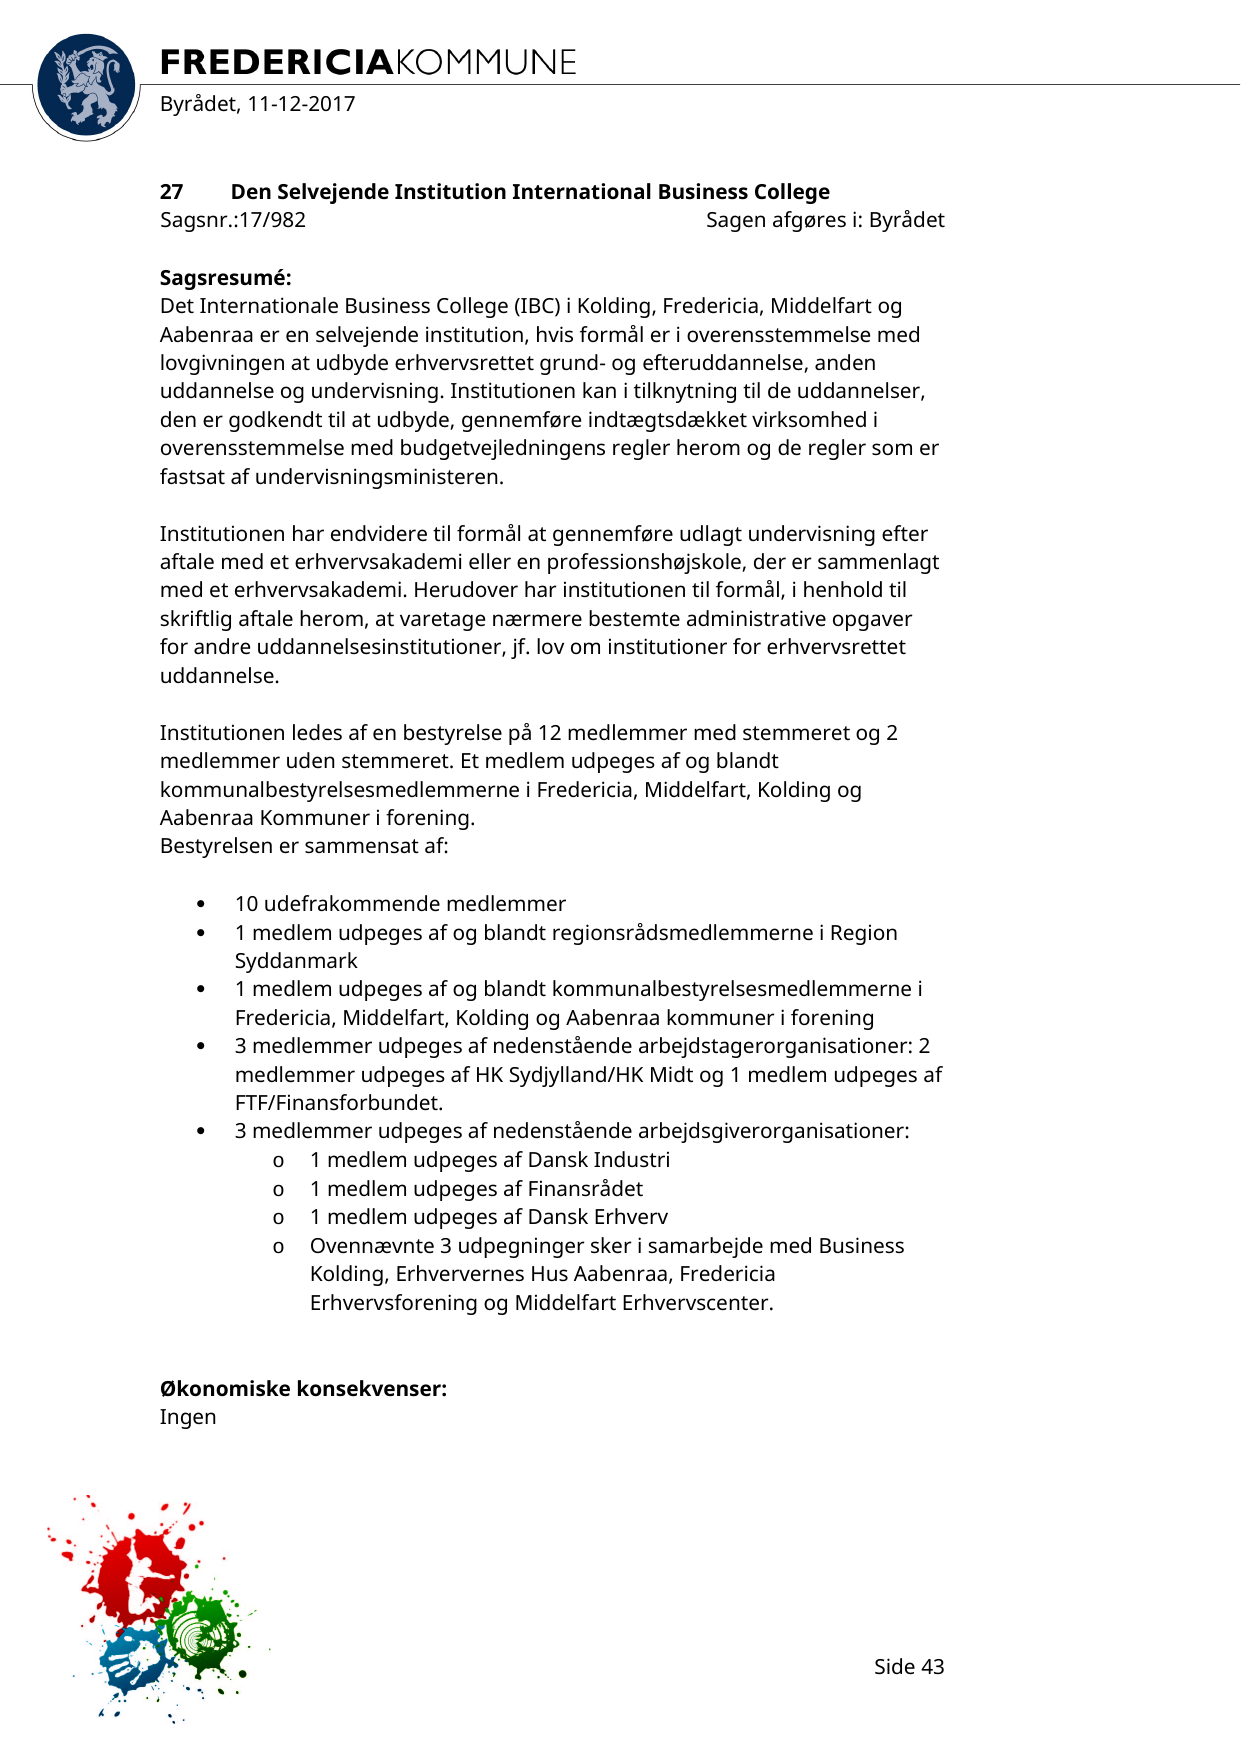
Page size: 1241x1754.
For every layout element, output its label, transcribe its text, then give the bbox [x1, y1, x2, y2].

text Bestyrelsen er sammensat af: [159, 832, 945, 860]
title Økonomiske konsekvenser: [159, 1374, 945, 1402]
picture [0, 23, 1241, 147]
table_header Sagen afgøres i: Byrådet [356, 206, 945, 234]
list Ovennævnte 3 udpegninger sker i samarbejde med Business Kolding, Erhververnes Hus Aabenraa, Fredericia Erhvervsforening og Middelfart Erhvervscenter. [272, 1231, 945, 1316]
list 10 udefrakommende medlemmer [197, 889, 945, 918]
text Institutionen ledes af en bestyrelse på 12 medlemmer med stemmeret og 2 medlemmer uden stemmeret. Et medlem udpeges af og blandt kommunalbestyrelsesmedlemmerne i Fredericia, Middelfart, Kolding og Aabenraa Kommuner i forening. [159, 718, 945, 832]
list 3 medlemmer udpeges af nedenstående arbejdstagerorganisationer: 2 medlemmer udpeges af HK Sydjylland/HK Midt og 1 medlem udpeges af FTF/Finansforbundet. [197, 1031, 945, 1117]
list 1 medlem udpeges af Dansk Industri [272, 1145, 945, 1174]
list 1 medlem udpeges af og blandt kommunalbestyrelsesmedlemmerne i Fredericia, Middelfart, Kolding og Aabenraa kommuner i forening [197, 974, 945, 1031]
list 1 medlem udpeges af Dansk Erhverv [272, 1202, 945, 1231]
picture [47, 1495, 271, 1724]
table_header Sagsnr.:17/982 [160, 206, 356, 234]
list 3 medlemmer udpeges af nedenstående arbejdsgiverorganisationer: [197, 1117, 945, 1145]
text Det Internationale Business College (IBC) i Kolding, Fredericia, Middelfart og Aabenraa er en selvejende institution, hvis formål er i overensstemmelse med lovgivningen at udbyde erhvervsrettet grund- og efteruddannelse, anden uddannelse og undervisning. Institutionen kan i tilknytning til de uddannelser, den er godkendt til at udbyde, gennemføre indtægtsdækket virksomhed i overensstemmelse med budgetvejledningens regler herom og de regler som er fastsat af undervisningsministeren. [159, 291, 945, 490]
list 1 medlem udpeges af Finansrådet [272, 1174, 945, 1202]
list 1 medlem udpeges af og blandt regionsrådsmedlemmerne i Region Syddanmark [197, 918, 945, 974]
text Ingen [159, 1402, 945, 1431]
title Sagsresumé: [159, 263, 945, 291]
text Institutionen har endvidere til formål at gennemføre udlagt undervisning efter aftale med et erhvervsakademi eller en professionshøjskole, der er sammenlagt med et erhvervsakademi. Herudover har institutionen til formål, i henhold til skriftlig aftale herom, at varetage nærmere bestemte administrative opgaver for andre uddannelsesinstitutioner, jf. lov om institutioner for erhvervsrettet uddannelse. [159, 519, 945, 689]
subtitle 27 Den Selvejende Institution International Business College [159, 177, 945, 206]
